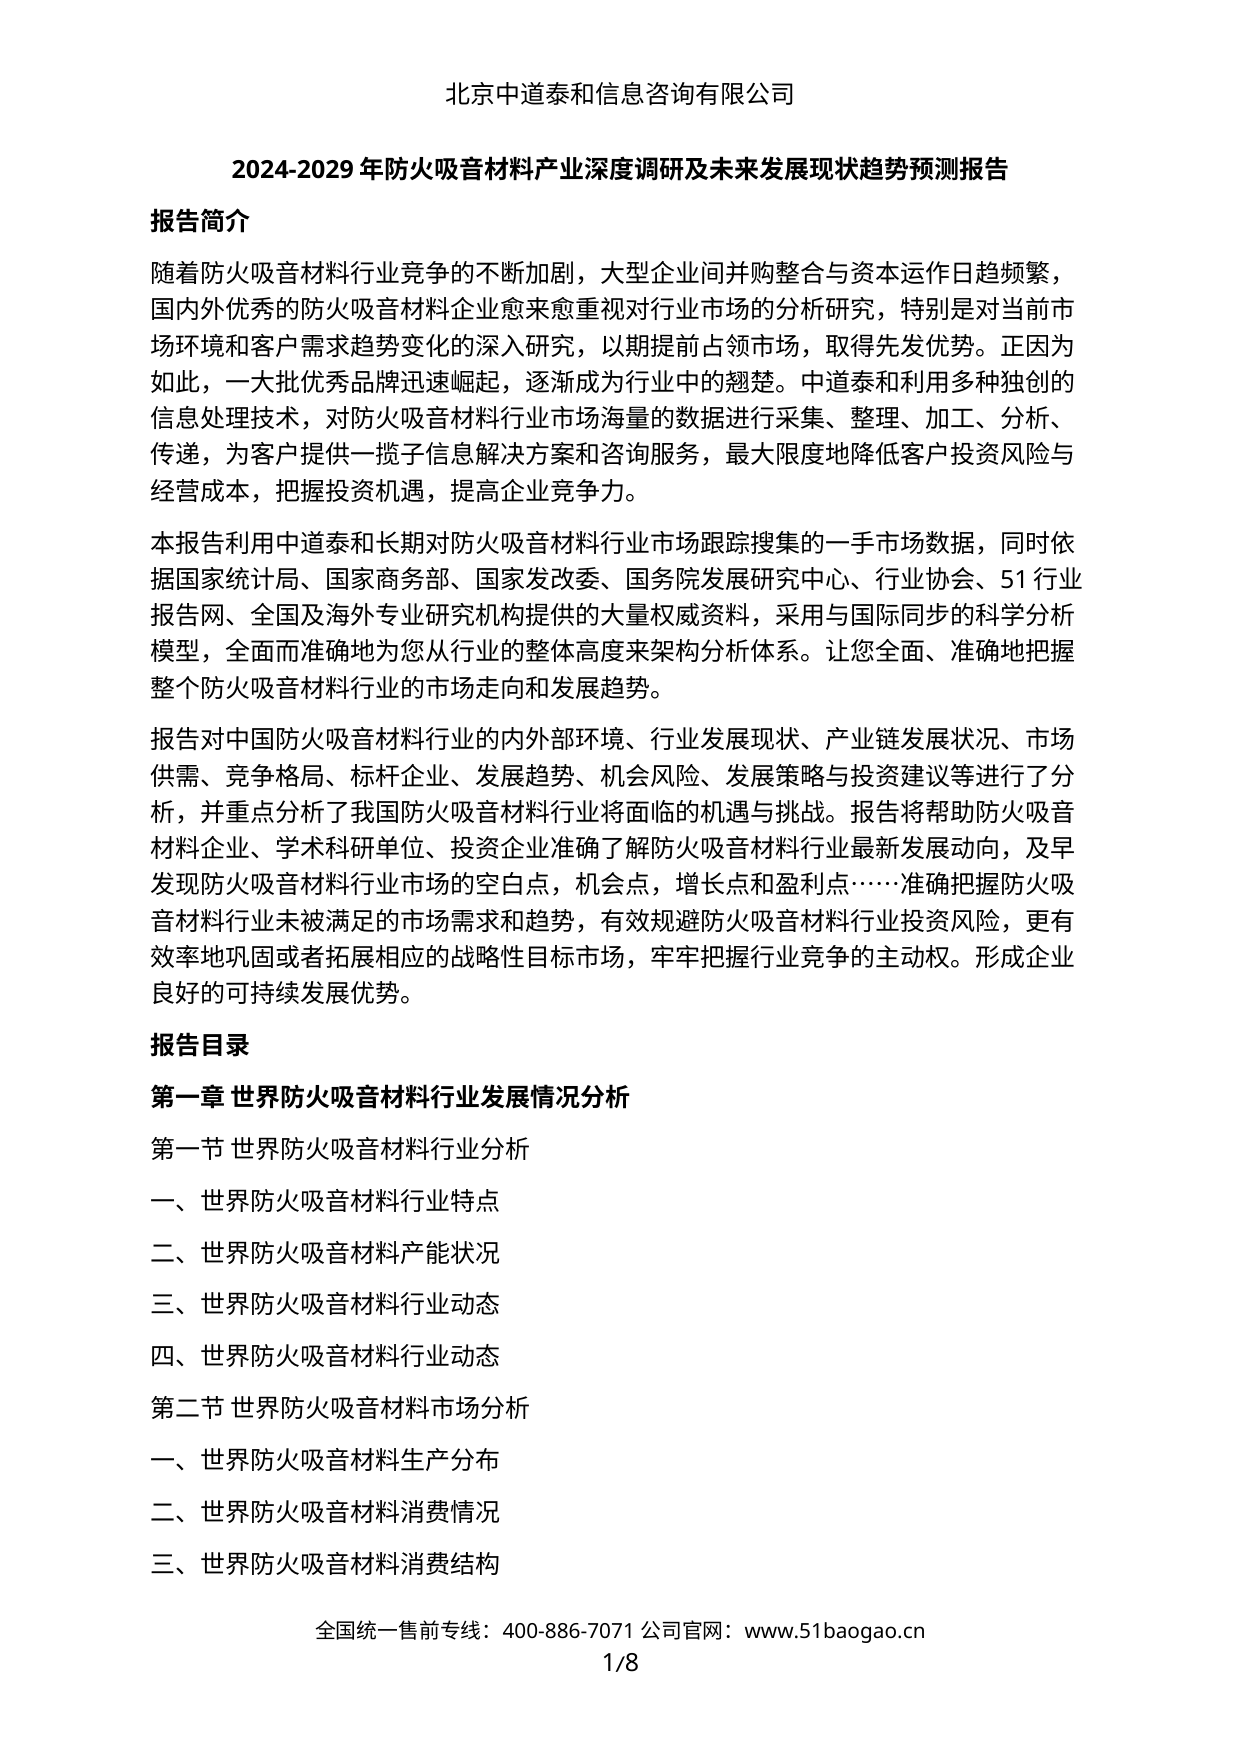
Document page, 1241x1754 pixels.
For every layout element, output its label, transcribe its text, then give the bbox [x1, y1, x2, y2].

text 2024-2029年防火吸音材料产业深度调研及未来发展现状趋势预测报告 [150, 150, 1090, 186]
text 随着防火吸音材料行业竞争的不断加剧，大型企业间并购整合与资本运作日趋频繁，国内外优秀的防火吸音材料企业愈来愈重视对行业市场的分析研究，特别是对当前市场环境和客户需求趋势变化的深入研究，以期提前占领市场，取得先发优势。正因为如此，一大批优秀品牌迅速崛起，逐渐成为行业中的翘楚。中道泰和利用多种独创的信息处理技术，对防火吸音材料行业市场海量的数据进行采集、整理、加工、分析、传递，为客户提供一揽子信息解决方案和咨询服务，最大限度地降低客户投资风险与经营成本，把握投资机遇，提高企业竞争力。 [150, 254, 1090, 507]
text 报告对中国防火吸音材料行业的内外部环境、行业发展现状、产业链发展状况、市场供需、竞争格局、标杆企业、发展趋势、机会风险、发展策略与投资建议等进行了分析，并重点分析了我国防火吸音材料行业将面临的机遇与挑战。报告将帮助防火吸音材料企业、学术科研单位、投资企业准确了解防火吸音材料行业最新发展动向，及早发现防火吸音材料行业市场的空白点，机会点，增长点和盈利点……准确把握防火吸音材料行业未被满足的市场需求和趋势，有效规避防火吸音材料行业投资风险，更有效率地巩固或者拓展相应的战略性目标市场，牢牢把握行业竞争的主动权。形成企业良好的可持续发展优势。 [150, 720, 1090, 1010]
text 第一节 世界防火吸音材料行业分析 [150, 1129, 1090, 1166]
text 二、世界防火吸音材料产能状况 [150, 1233, 1090, 1269]
text 三、世界防火吸音材料行业动态 [150, 1285, 1090, 1321]
text 一、世界防火吸音材料生产分布 [150, 1441, 1090, 1477]
text 二、世界防火吸音材料消费情况 [150, 1492, 1090, 1529]
text 第二节 世界防火吸音材料市场分析 [150, 1389, 1090, 1425]
text 第一章 世界防火吸音材料行业发展情况分析 [150, 1077, 1090, 1114]
text 一、世界防火吸音材料行业特点 [150, 1181, 1090, 1217]
text 报告目录 [150, 1026, 1090, 1062]
text 三、世界防火吸音材料消费结构 [150, 1544, 1090, 1581]
text 本报告利用中道泰和长期对防火吸音材料行业市场跟踪搜集的一手市场数据，同时依据国家统计局、国家商务部、国家发改委、国务院发展研究中心、行业协会、51行业报告网、全国及海外专业研究机构提供的大量权威资料，采用与国际同步的科学分析模型，全面而准确地为您从行业的整体高度来架构分析体系。让您全面、准确地把握整个防火吸音材料行业的市场走向和发展趋势。 [150, 523, 1090, 704]
text 报告简介 [150, 202, 1090, 238]
text 四、世界防火吸音材料行业动态 [150, 1337, 1090, 1373]
